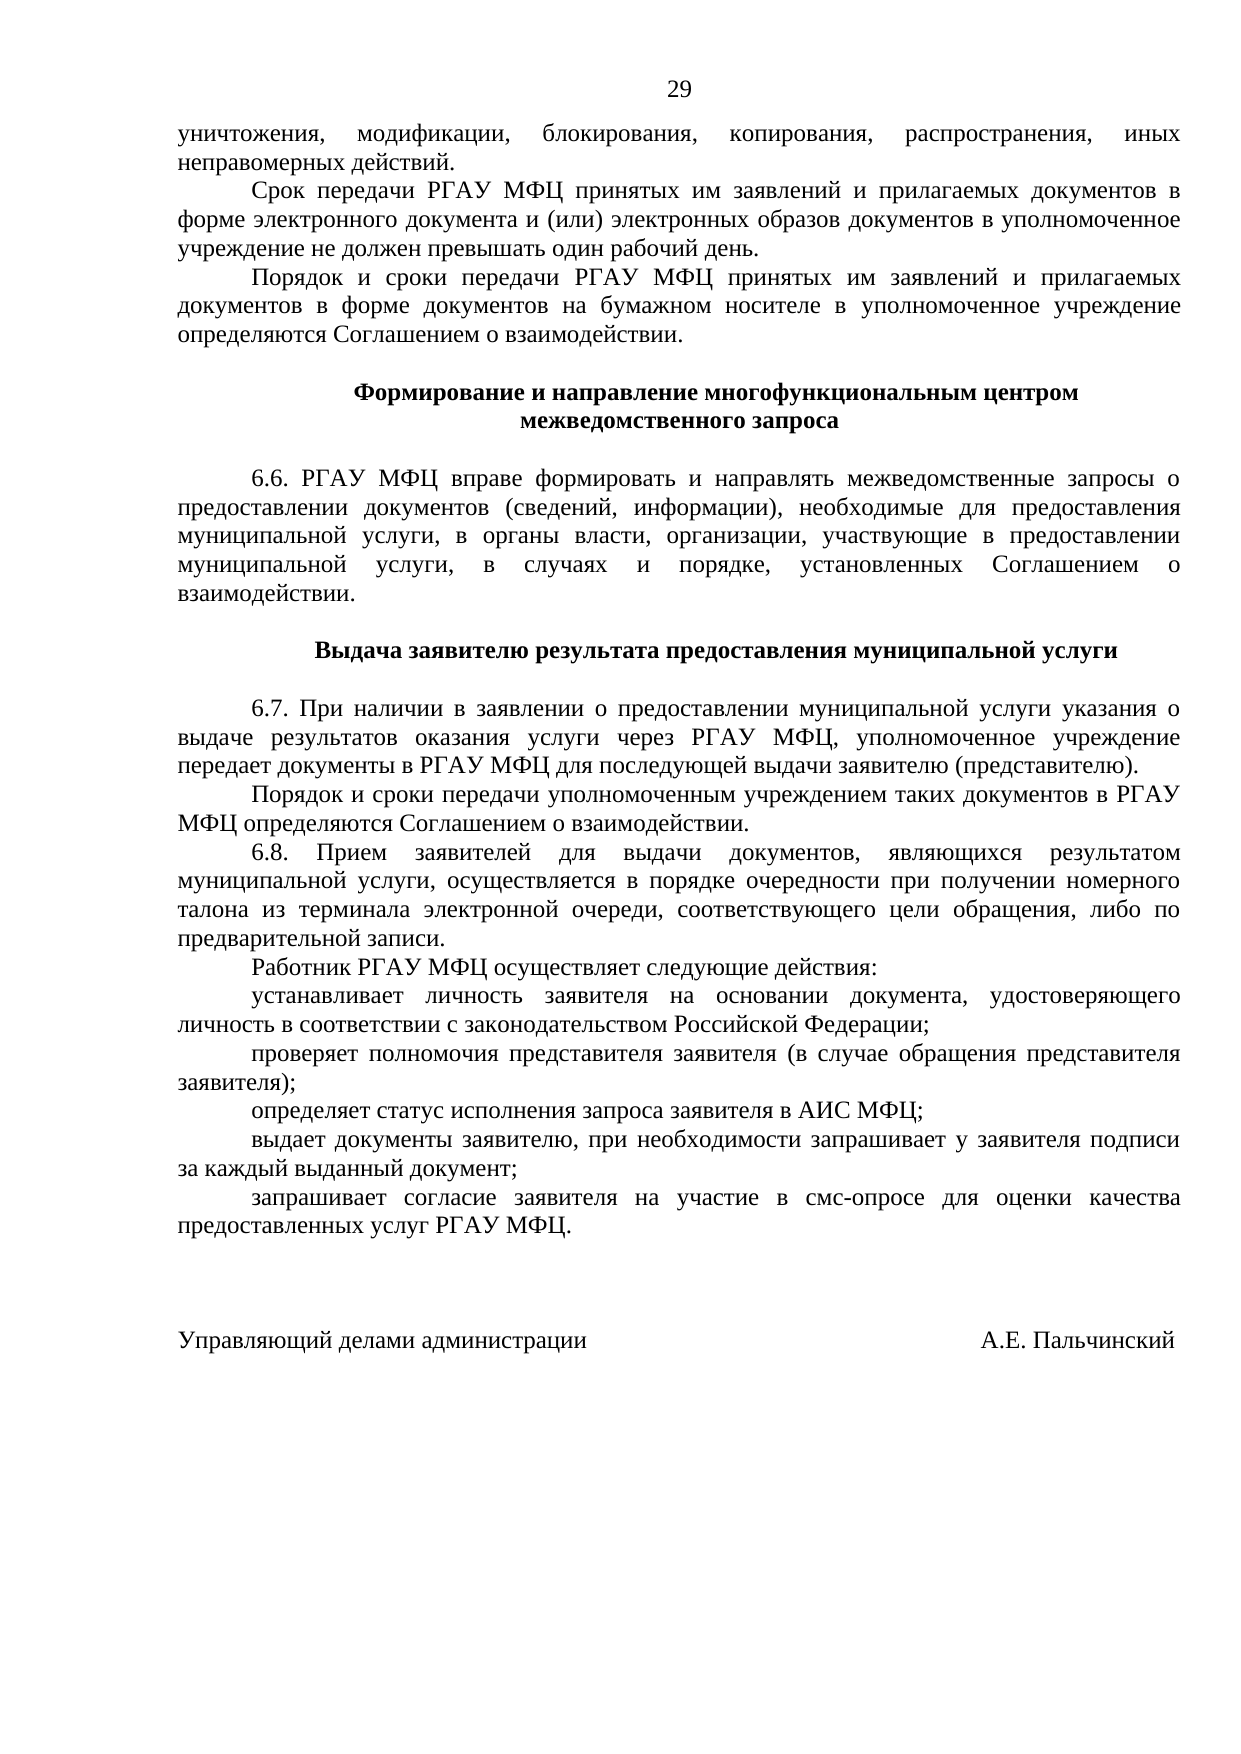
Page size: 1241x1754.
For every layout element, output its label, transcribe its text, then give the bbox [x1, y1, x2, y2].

text 6.7. При наличии в заявлении о предоставлении муниципальной услуги указания о выдаче результатов оказания услуги через РГАУ МФЦ, уполномоченное учреждение передает документы в РГАУ МФЦ для последующей выдачи заявителю (представителю). [177, 693, 1181, 779]
text Порядок и сроки передачи уполномоченным учреждением таких документов в РГАУ МФЦ определяются Соглашением о взаимодействии. [177, 779, 1181, 837]
text Порядок и сроки передачи РГАУ МФЦ принятых им заявлений и прилагаемых документов в форме документов на бумажном носителе в уполномоченное учреждение определяются Соглашением о взаимодействии. [177, 262, 1181, 348]
text 6.6. РГАУ МФЦ вправе формировать и направлять межведомственные запросы о предоставлении документов (сведений, информации), необходимые для предоставления муниципальной услуги, в органы власти, организации, участвующие в предоставлении муниципальной услуги, в случаях и порядке, установленных Соглашением о взаимодействии. [177, 463, 1181, 607]
text Срок передачи РГАУ МФЦ принятых им заявлений и прилагаемых документов в форме электронного документа и (или) электронных образов документов в уполномоченное учреждение не должен превышать один рабочий день. [177, 176, 1181, 262]
text проверяет полномочия представителя заявителя (в случае обращения представителя заявителя); [177, 1038, 1181, 1096]
text Управляющий делами администрации А.Е. Пальчинский [177, 1326, 1181, 1354]
text Формирование и направление многофункциональным центром межведомственного запроса [177, 377, 1181, 434]
text Выдача заявителю результата предоставления муниципальной услуги [177, 636, 1181, 664]
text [177, 118, 1181, 176]
text Работник РГАУ МФЦ осуществляет следующие действия: [177, 952, 1181, 981]
text устанавливает личность заявителя на основании документа, удостоверяющего личность в соответствии с законодательством Российской Федерации; [177, 981, 1181, 1038]
text запрашивает согласие заявителя на участие в смс-опросе для оценки качества предоставленных услуг РГАУ МФЦ. [177, 1182, 1181, 1239]
text выдает документы заявителю, при необходимости запрашивает у заявителя подписи за каждый выданный документ; [177, 1124, 1181, 1182]
text 6.8. Прием заявителей для выдачи документов, являющихся результатом муниципальной услуги, осуществляется в порядке очередности при получении номерного талона из терминала электронной очереди, соответствующего цели обращения, либо по предварительной записи. [177, 837, 1181, 952]
text определяет статус исполнения запроса заявителя в АИС МФЦ; [177, 1096, 1181, 1124]
